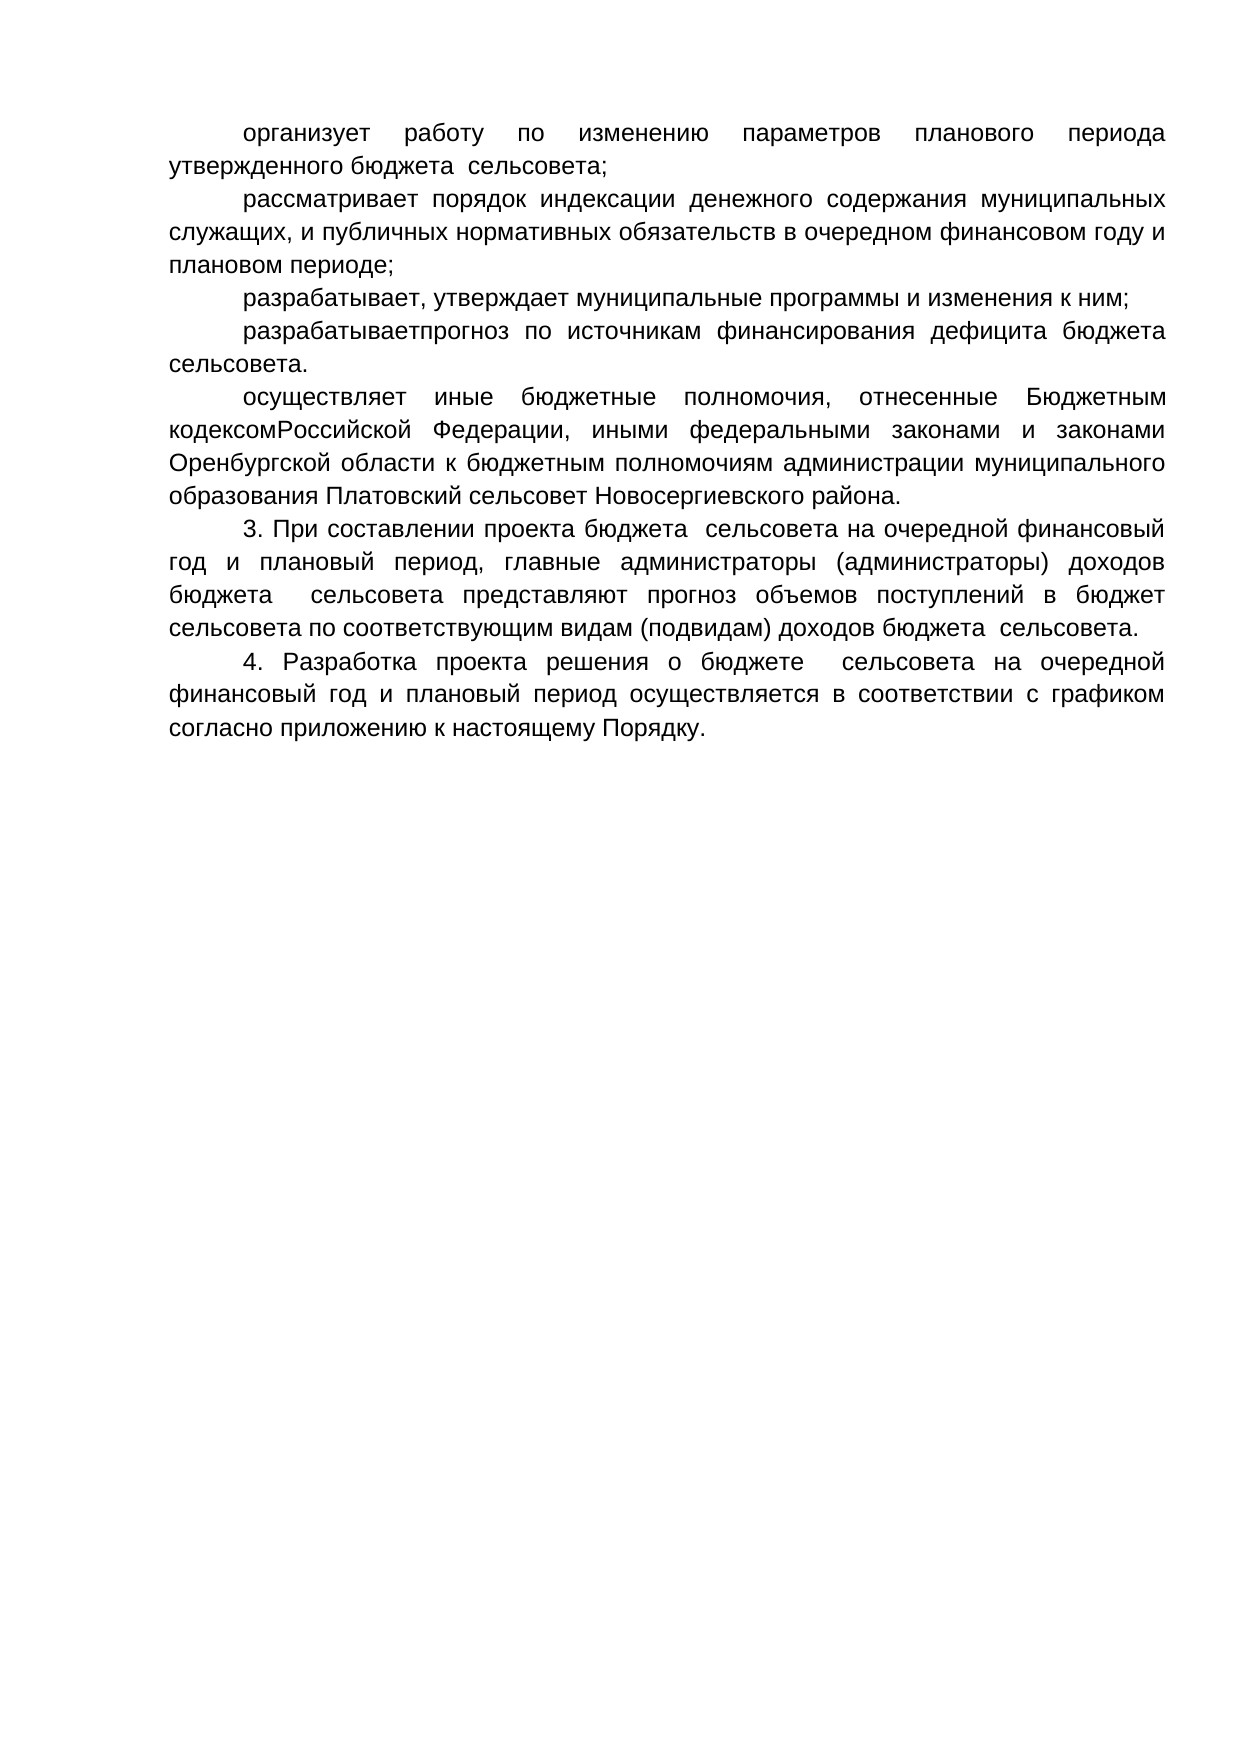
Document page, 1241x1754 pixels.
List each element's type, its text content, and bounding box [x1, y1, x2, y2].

text рассматривает порядок индексации денежного содержания муниципальных служащих, и публичных нормативных обязательств в очередном финансовом году и плановом периоде; [169, 184, 1167, 279]
text осуществляет иные бюджетные полномочия, отнесенные Бюджетным кодексомРоссийской Федерации, иными федеральными законами и законами Оренбургской области к бюджетным полномочиям администрации муниципального образования Платовский сельсовет Новосергиевского района. [169, 382, 1167, 510]
text разрабатываетпрогноз по источникам финансирования дефицита бюджета сельсовета. [169, 316, 1167, 378]
text 4. Разработка проекта решения о бюджете сельсовета на очередной финансовый год и плановый период осуществляется в соответствии с графиком согласно приложению к настоящему Порядку. [169, 646, 1167, 741]
text организует работу по изменению параметров планового периода утвержденного бюджета сельсовета; [169, 118, 1167, 180]
text разрабатывает, утверждает муниципальные программы и изменения к ним; [169, 283, 1167, 312]
text 3. При составлении проекта бюджета сельсовета на очередной финансовый год и плановый период, главные администраторы (администраторы) доходов бюджета сельсовета представляют прогноз объемов поступлений в бюджет сельсовета по соответствующим видам (подвидам) доходов бюджета сельсовета. [169, 514, 1167, 642]
